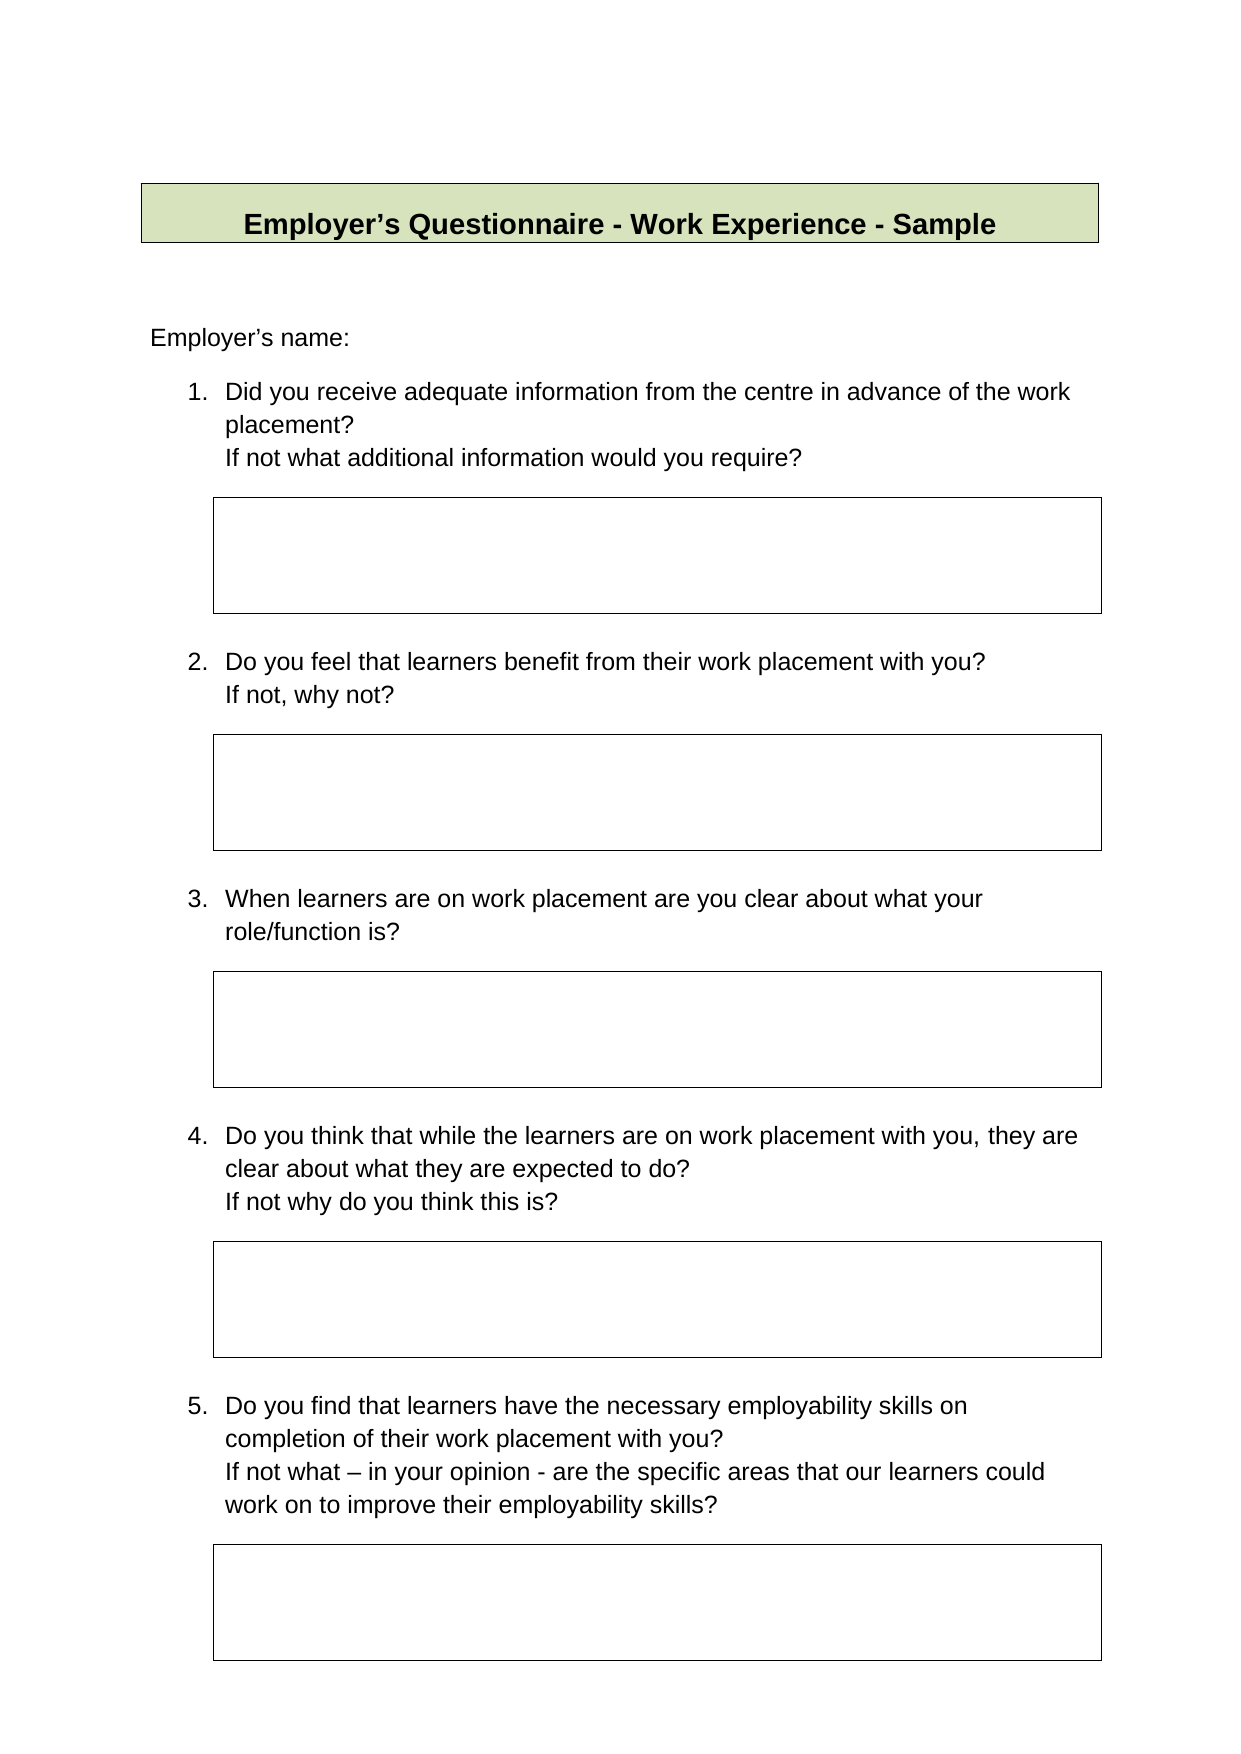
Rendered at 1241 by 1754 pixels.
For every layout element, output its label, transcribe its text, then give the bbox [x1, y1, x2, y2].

table_header [214, 735, 1101, 850]
list If not, why not? [225, 680, 1090, 709]
list Did you receive adequate information from the centre in advance of the work placement? [187, 377, 1090, 439]
table_header [214, 972, 1101, 1087]
text Employer’s name: [150, 323, 1090, 352]
table_header [214, 498, 1101, 613]
list If not why do you think this is? [225, 1187, 1090, 1216]
list Do you feel that learners benefit from their work placement with you? [187, 647, 1090, 676]
list When learners are on work placement are you clear about what your role/function is? [187, 884, 1090, 946]
list Do you find that learners have the necessary employability skills on completion of their work placement with you? [187, 1391, 1090, 1453]
text Employer’s Questionnaire - Work Experience - Sample [142, 184, 1098, 242]
list If not what – in your opinion - are the specific areas that our learners could work on to improve their employability skills? [225, 1457, 1090, 1519]
list Do you think that while the learners are on work placement with you, they are clear about what they are expected to do? [187, 1121, 1090, 1183]
table_header [214, 1545, 1101, 1660]
table_header [214, 1242, 1101, 1357]
list If not what additional information would you require? [225, 443, 1090, 472]
